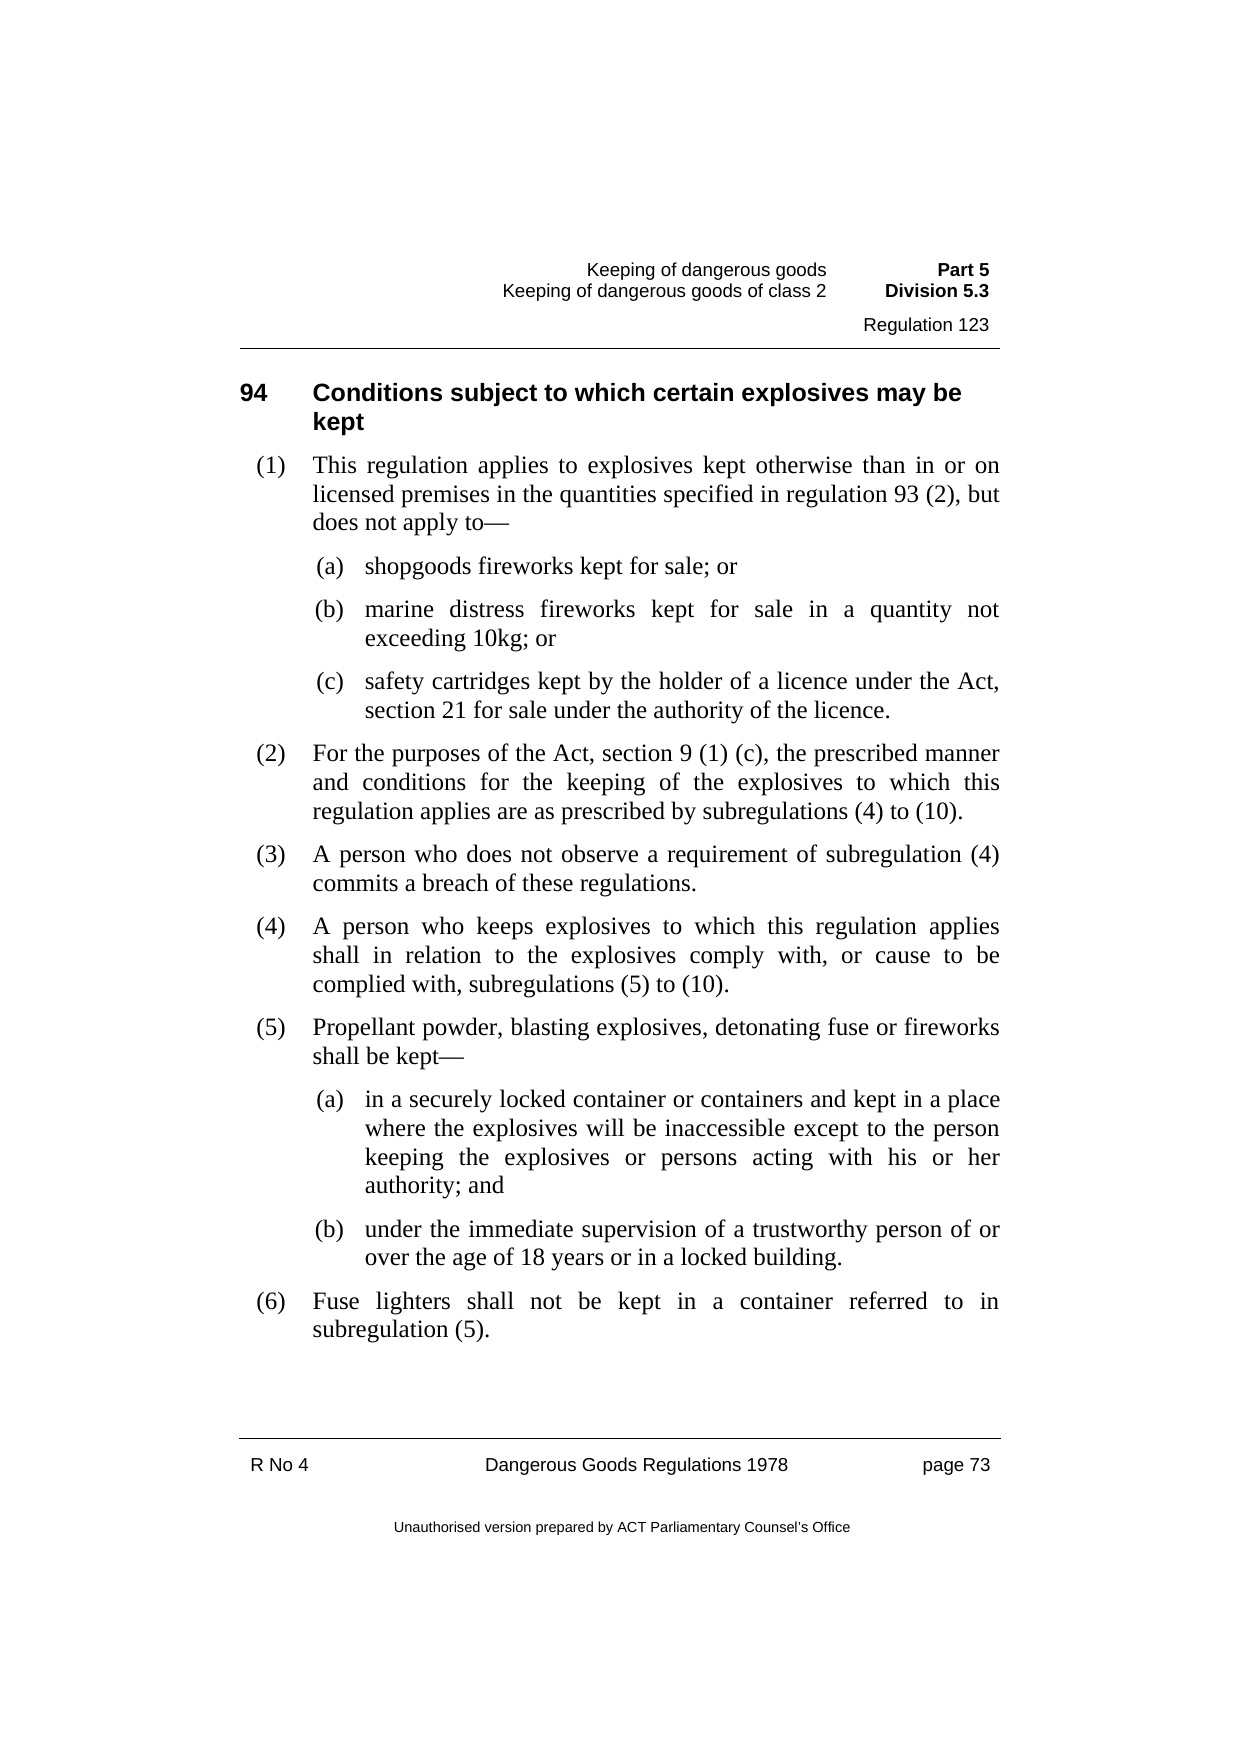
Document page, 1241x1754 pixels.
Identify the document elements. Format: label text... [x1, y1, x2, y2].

text (a) in a securely locked container or containers and kept in a place where the explosives will be inaccessible except to the person keeping the explosives or persons acting with his or her authority; and [239, 1084, 1001, 1199]
text (b) under the immediate supervision of a trustworthy person of or over the age of 18 years or in a locked building. [239, 1214, 1001, 1271]
text (c) safety cartridges kept by the holder of a licence under the Act, section 21 for sale under the authority of the licence. [239, 666, 1001, 724]
text 94 Conditions subject to which certain explosives may be kept [239, 378, 1001, 435]
text (6) Fuse lighters shall not be kept in a container referred to in subregulation (5). [239, 1286, 1001, 1343]
text (4) A person who keeps explosives to which this regulation applies shall in relation to the explosives comply with, or cause to be complied with, subregulations (5) to (10). [239, 911, 1001, 997]
text (5) Propellant powder, blasting explosives, detonating fuse or fireworks shall be kept— [239, 1012, 1001, 1069]
text (b) marine distress fireworks kept for sale in a quantity not exceeding 10kg; or [239, 594, 1001, 652]
text (a) shopgoods fireworks kept for sale; or [239, 551, 1001, 579]
text (1) This regulation applies to explosives kept otherwise than in or on licensed premises in the quantities specified in regulation 93 (2), but does not apply to— [239, 450, 1001, 536]
text (3) A person who does not observe a requirement of subregulation (4) commits a breach of these regulations. [239, 839, 1001, 897]
text (2) For the purposes of the Act, section 9 (1) (c), the prescribed manner and conditions for the keeping of the explosives to which this regulation applies are as prescribed by subregulations (4) to (10). [239, 738, 1001, 824]
